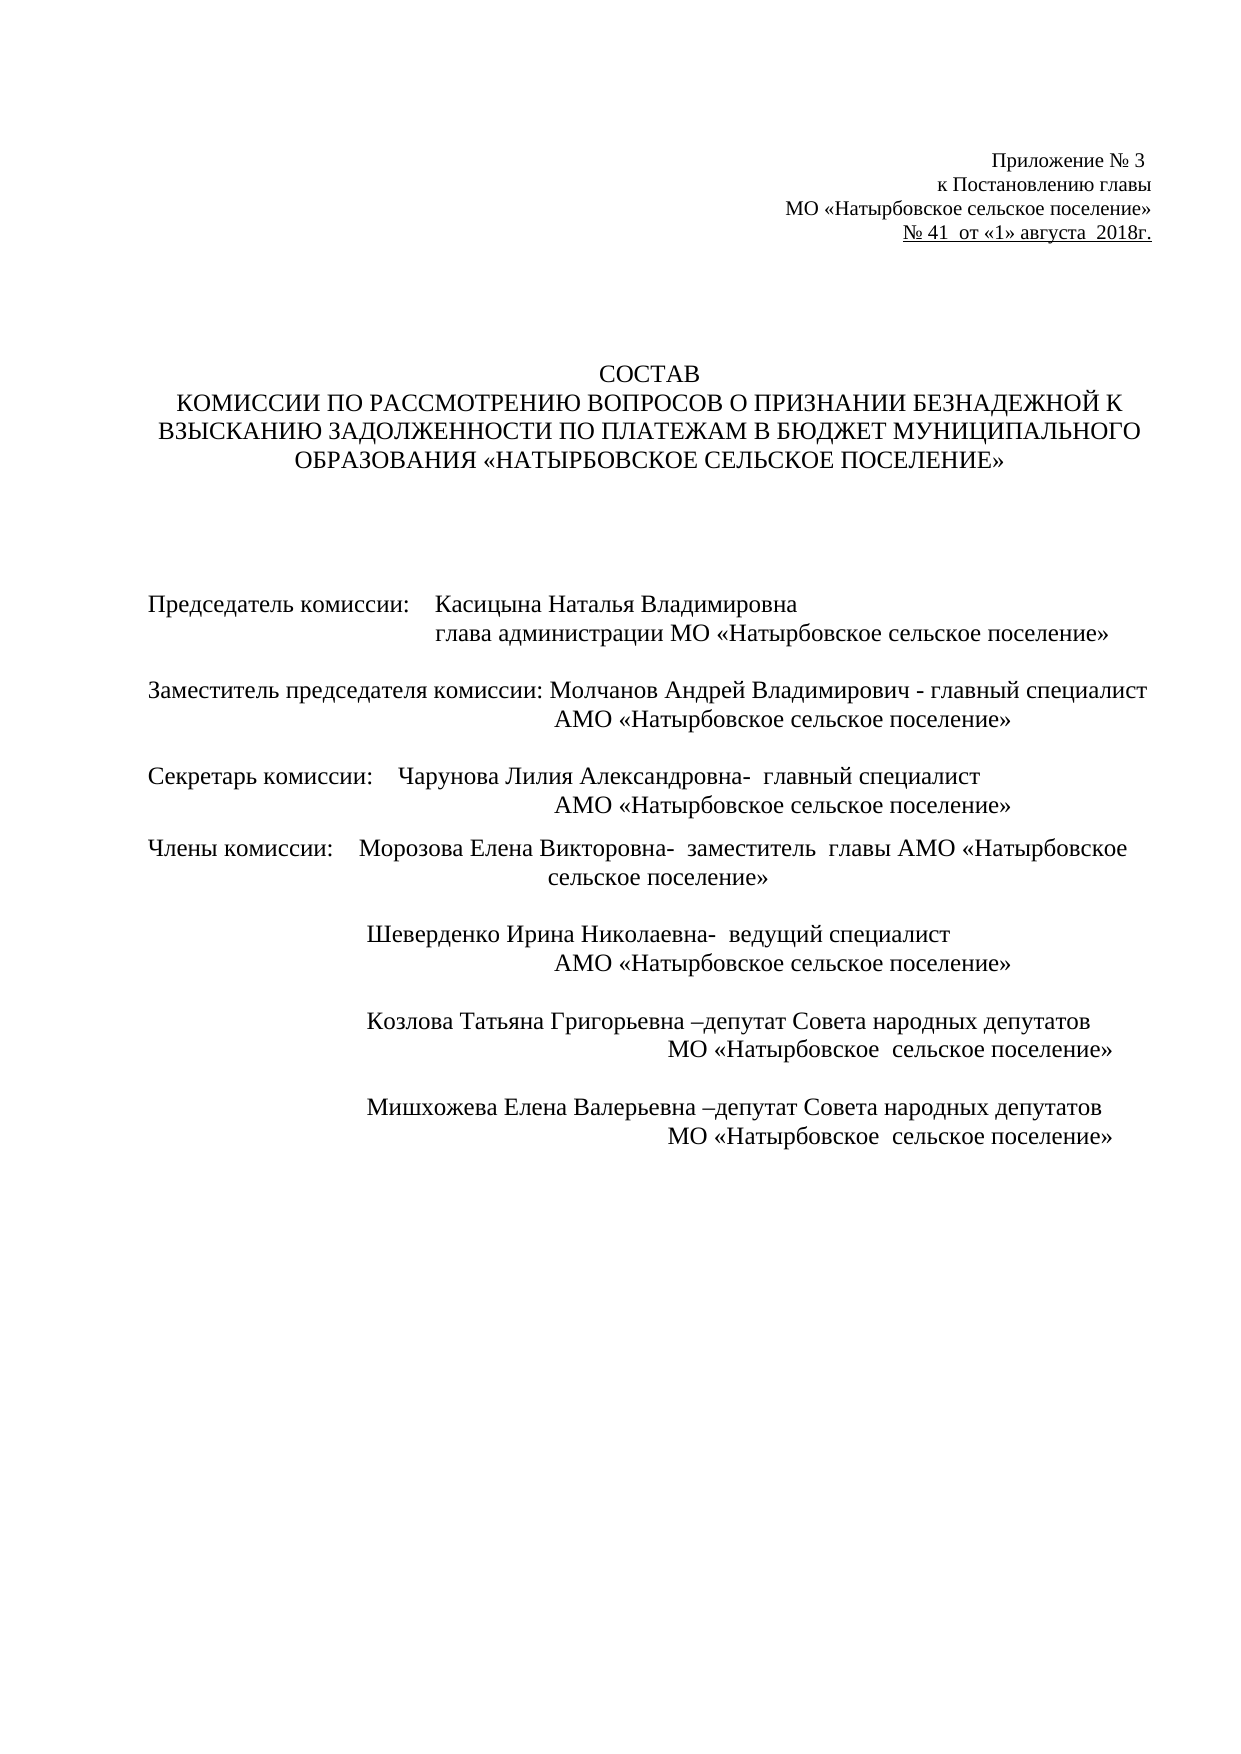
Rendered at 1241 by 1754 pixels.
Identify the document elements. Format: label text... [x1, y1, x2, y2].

text МО «Натырбовское сельское поселение» [148, 1121, 1152, 1149]
text МО «Натырбовское сельское поселение» [148, 1034, 1152, 1063]
text № 41 от «1» августа 2018г. [148, 220, 1152, 244]
text Шеверденко Ирина Николаевна- ведущий специалист [148, 919, 1152, 948]
text Члены комиссии: Морозова Елена Викторовна- заместитель главы АМО «Натырбовское [148, 833, 1152, 862]
text к Постановлению главы [148, 172, 1152, 196]
text АМО «Натырбовское сельское поселение» [148, 704, 1152, 733]
text СОСТАВ [148, 359, 1152, 388]
text АМО «Натырбовское сельское поселение» [148, 790, 1152, 819]
text Козлова Татьяна Григорьевна –депутат Совета народных депутатов [148, 1006, 1152, 1034]
text КОМИССИИ ПО РАССМОТРЕНИЮ ВОПРОСОВ О ПРИЗНАНИИ БЕЗНАДЕЖНОЙ К ВЗЫСКАНИЮ ЗАДОЛЖЕННОСТИ ПО ПЛАТЕЖАМ В БЮДЖЕТ МУНИЦИПАЛЬНОГО ОБРАЗОВАНИЯ «НАТЫРБОВСКОЕ СЕЛЬСКОЕ ПОСЕЛЕНИЕ» [148, 388, 1152, 474]
text сельское поселение» [148, 862, 1152, 891]
text Секретарь комиссии: Чарунова Лилия Александровна- главный специалист [148, 761, 1152, 790]
text Приложение № 3 [148, 148, 1152, 172]
text Заместитель председателя комиссии: Молчанов Андрей Владимирович - главный специалист [148, 675, 1152, 704]
text АМО «Натырбовское сельское поселение» [148, 948, 1152, 977]
text МО «Натырбовское сельское поселение» [148, 196, 1152, 220]
text Мишхожева Елена Валерьевна –депутат Совета народных депутатов [148, 1092, 1152, 1121]
text Председатель комиссии: Касицына Наталья Владимировна [148, 589, 1152, 618]
text глава администрации МО «Натырбовское сельское поселение» [148, 618, 1152, 646]
